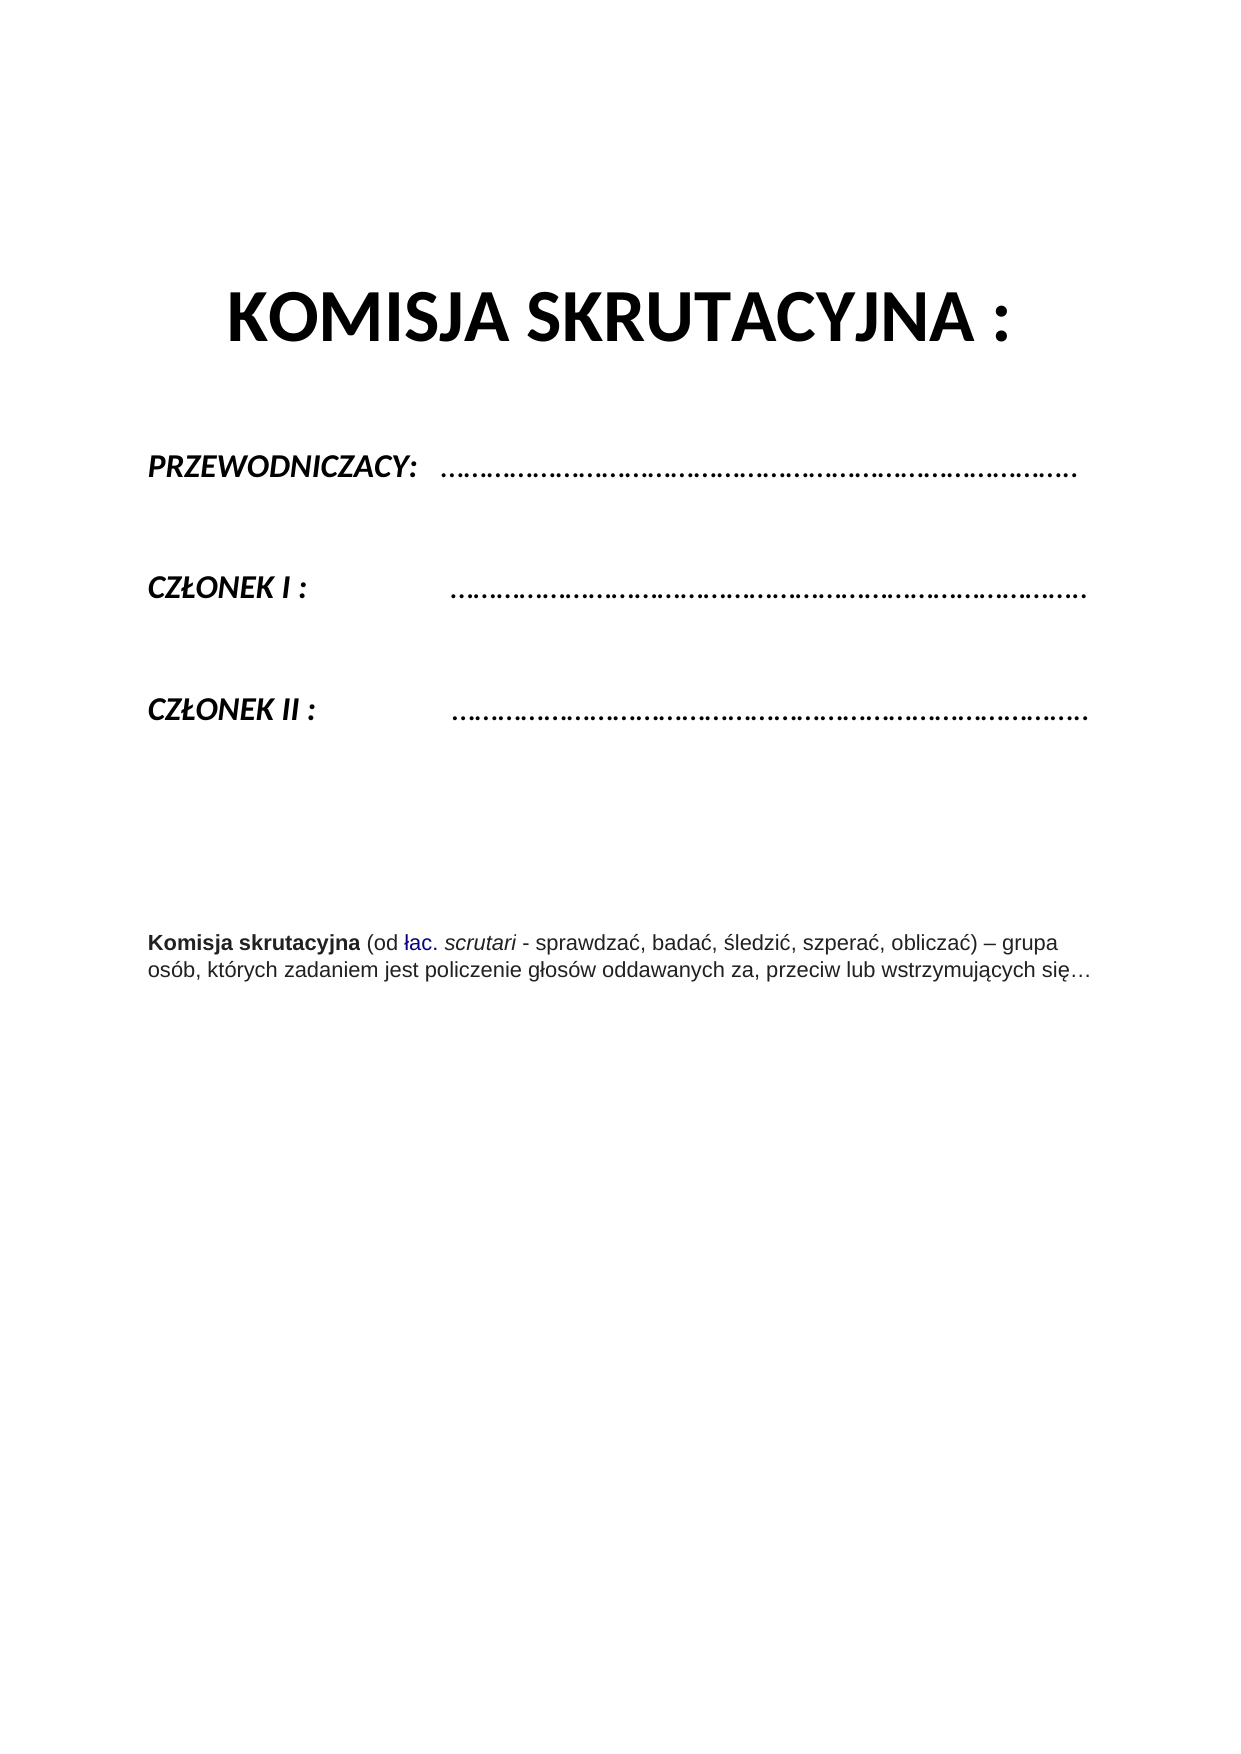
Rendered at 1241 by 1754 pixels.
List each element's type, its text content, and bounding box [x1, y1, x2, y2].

text KOMISJA SKRUTACYJNA : [148, 269, 1093, 360]
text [148, 445, 1093, 486]
text Komisja skrutacyjna (od łac. scrutari - sprawdzać, badać, śledzić, szperać, obliczać) – grupa osób, których zadaniem jest policzenie głosów oddawanych za, przeciw lub wstrzymujących się… [148, 930, 1093, 982]
text CZŁONEK II : ……………………………………………………………………….. [148, 687, 1093, 728]
text CZŁONEK I : ……………………………………………………………………….. [148, 566, 1093, 607]
